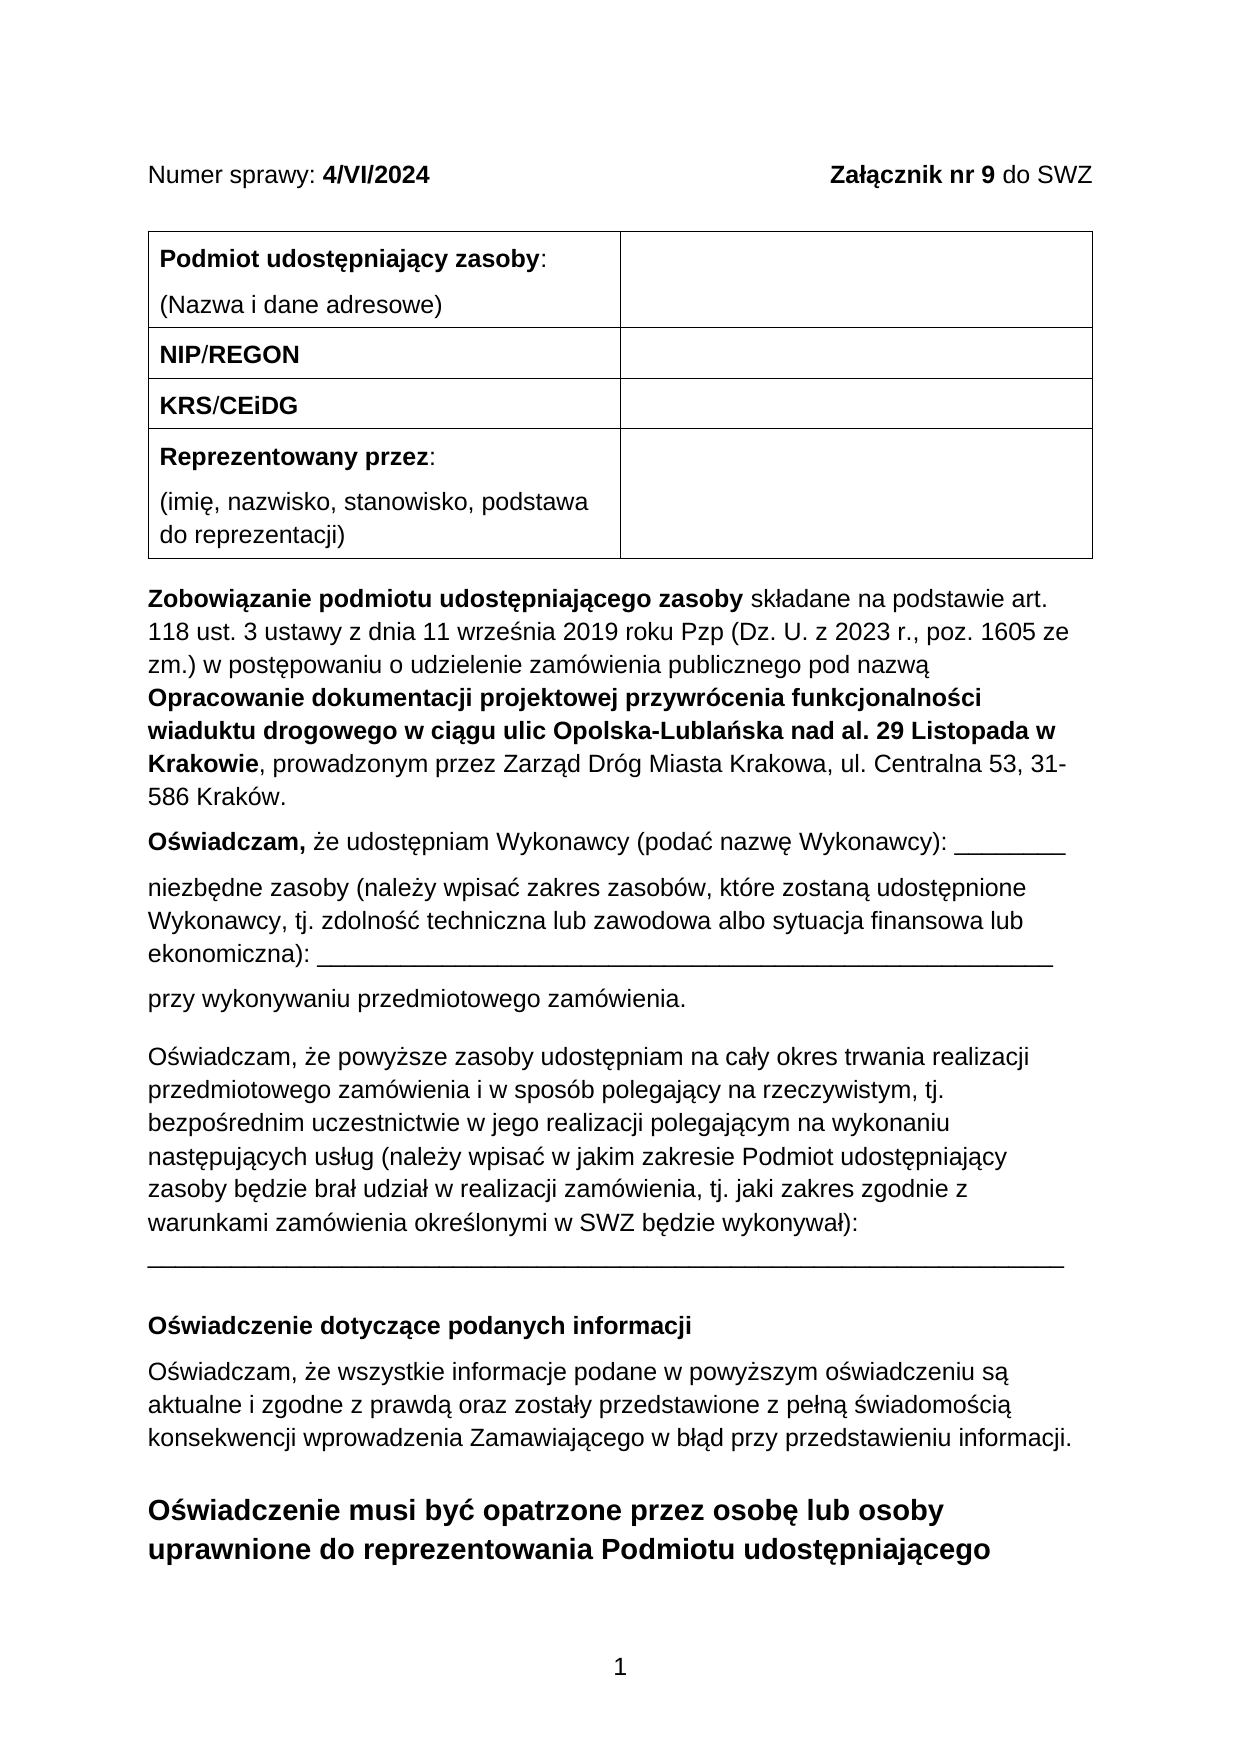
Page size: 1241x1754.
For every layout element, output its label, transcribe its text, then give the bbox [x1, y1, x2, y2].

table_cell KRS/CEiDG [149, 379, 620, 428]
text przy wykonywaniu przedmiotowego zamówienia. [148, 984, 1093, 1013]
text Oświadczam, że udostępniam Wykonawcy (podać nazwę Wykonawcy): ________ [148, 827, 1093, 856]
table_cell Reprezentowany przez: (imię, nazwisko, stanowisko, podstawa do reprezentacji) [149, 429, 620, 558]
table_header [621, 232, 1092, 327]
text Zobowiązanie podmiotu udostępniającego zasoby składane na podstawie art. 118 ust. 3 ustawy z dnia 11 września 2019 roku Pzp (Dz. U. z 2023 r., poz. 1605 ze zm.) w postępowaniu o udzielenie zamówienia publicznego pod nazwą Opracowanie dokumentacji projektowej przywrócenia funkcjonalności wiaduktu drogowego w ciągu ulic Opolska-Lublańska nad al. 29 Listopada w Krakowie, prowadzonym przez Zarząd Dróg Miasta Krakowa, ul. Centralna 53, 31-586 Kraków. [148, 584, 1093, 811]
text Oświadczam, że powyższe zasoby udostępniam na cały okres trwania realizacji przedmiotowego zamówienia i w sposób polegający na rzeczywistym, tj. bezpośrednim uczestnictwie w jego realizacji polegającym na wykonaniu następujących usług (należy wpisać w jakim zakresie Podmiot udostępniający zasoby będzie brał udział w realizacji zamówienia, tj. jaki zakres zgodnie z warunkami zamówienia określonymi w SWZ będzie wykonywał): __________________________________________________________________ [148, 1042, 1093, 1269]
table_header Podmiot udostępniający zasoby: (Nazwa i dane adresowe) [149, 232, 620, 327]
text Numer sprawy: 4/VI/2024 Załącznik nr 9 do SWZ [148, 160, 1093, 189]
table_cell [621, 429, 1092, 558]
table_cell [621, 328, 1092, 378]
text Oświadczenie dotyczące podanych informacji [148, 1311, 1093, 1340]
text niezbędne zasoby (należy wpisać zakres zasobów, które zostaną udostępnione Wykonawcy, tj. zdolność techniczna lub zawodowa albo sytuacja finansowa lub ekonomiczna): _____________________________________________________ [148, 873, 1093, 968]
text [148, 1493, 1093, 1565]
text Oświadczam, że wszystkie informacje podane w powyższym oświadczeniu są aktualne i zgodne z prawdą oraz zostały przedstawione z pełną świadomością konsekwencji wprowadzenia Zamawiającego w błąd przy przedstawieniu informacji. [148, 1357, 1093, 1451]
table_cell [621, 379, 1092, 428]
table_cell NIP/REGON [149, 328, 620, 378]
